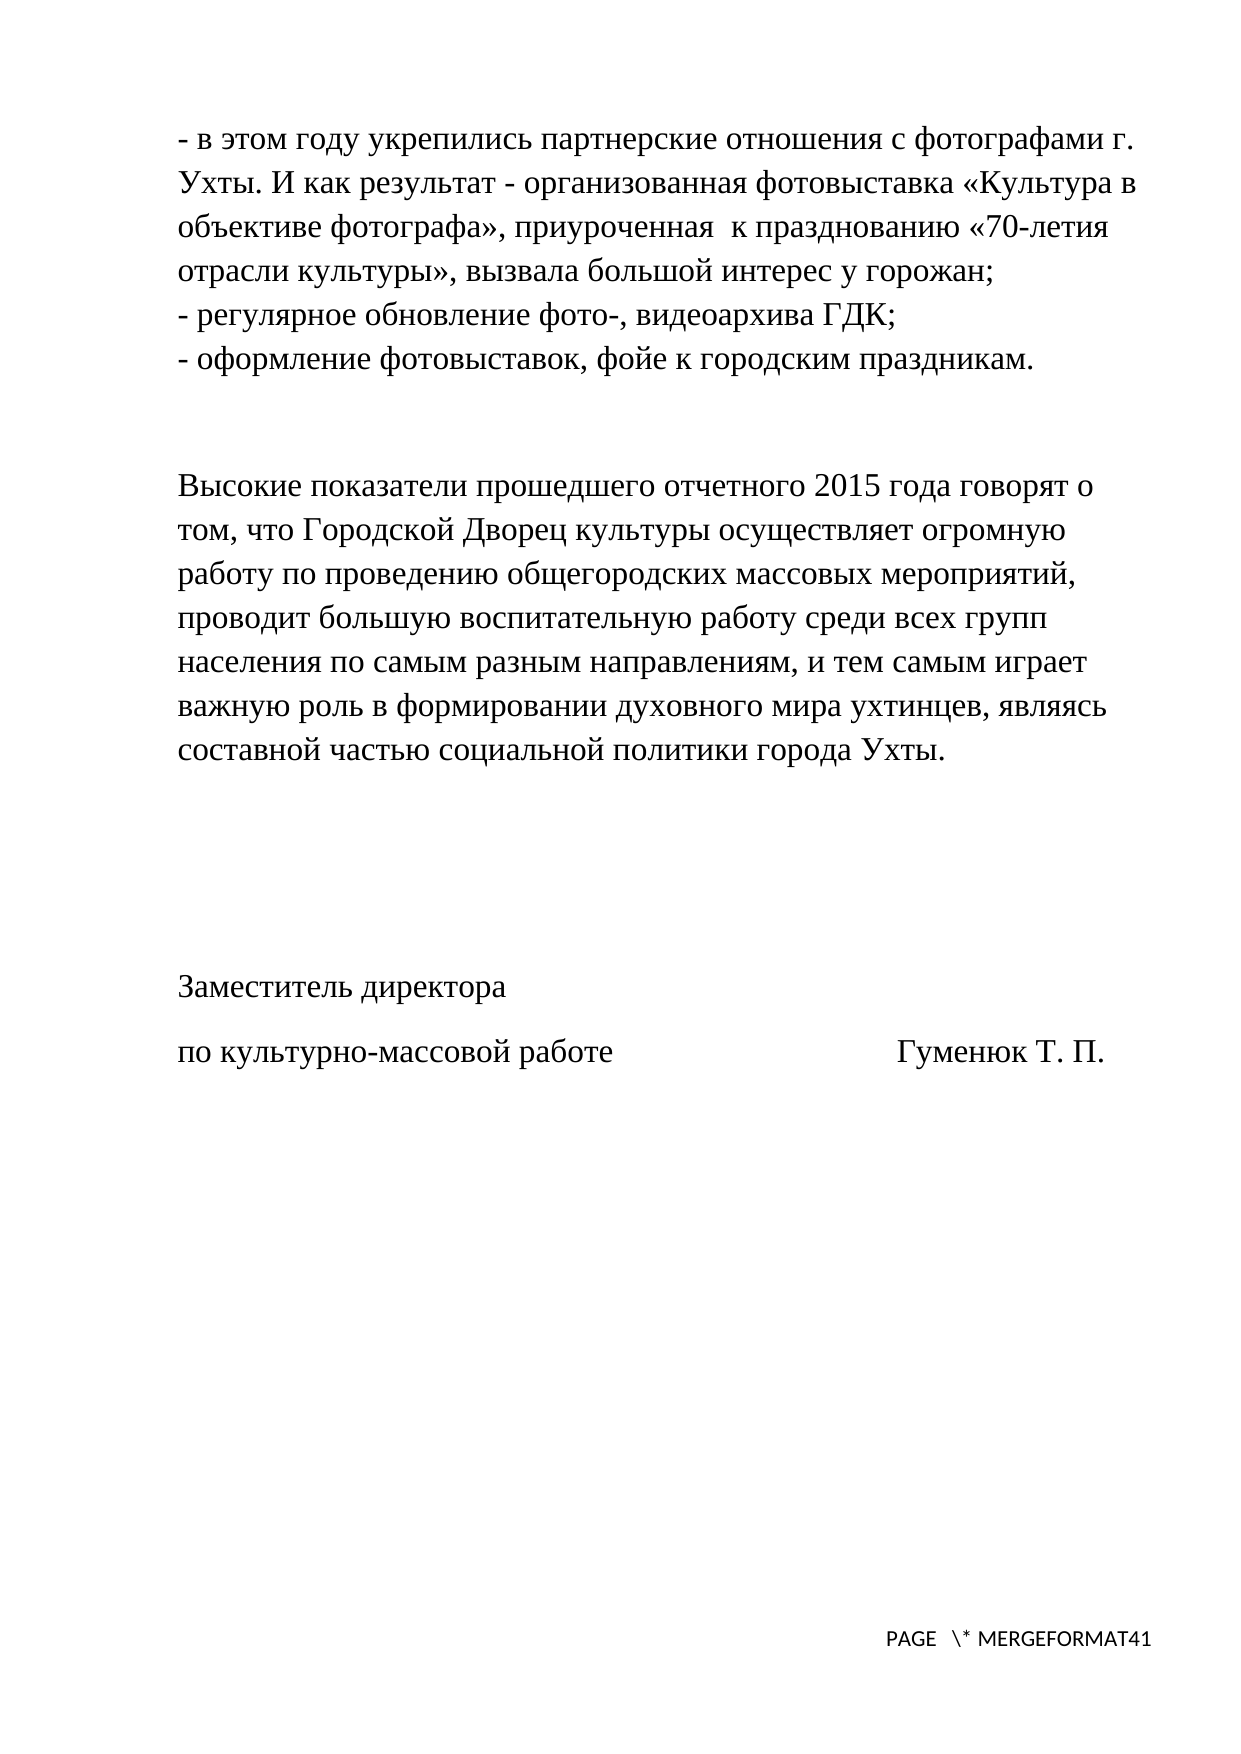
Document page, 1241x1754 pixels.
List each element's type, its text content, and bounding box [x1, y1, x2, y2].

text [177, 118, 1152, 289]
text Заместитель директора [177, 966, 1226, 1004]
text - регулярное обновление фото-, видеоархива ГДК; [177, 294, 1152, 333]
text - оформление фотовыставок, фойе к городским праздникам. [177, 338, 1152, 377]
text Высокие показатели прошедшего отчетного 2015 года говорят о том, что Городской Дворец культуры осуществляет огромную работу по проведению общегородских массовых мероприятий, проводит большую воспитательную работу среди всех групп населения по самым разным направлениям, и тем самым играет важную роль в формировании духовного мира ухтинцев, являясь составной частью социальной политики города Ухты. [177, 465, 1152, 768]
text по культурно-массовой работе Гуменюк Т. П. [177, 1031, 1226, 1069]
